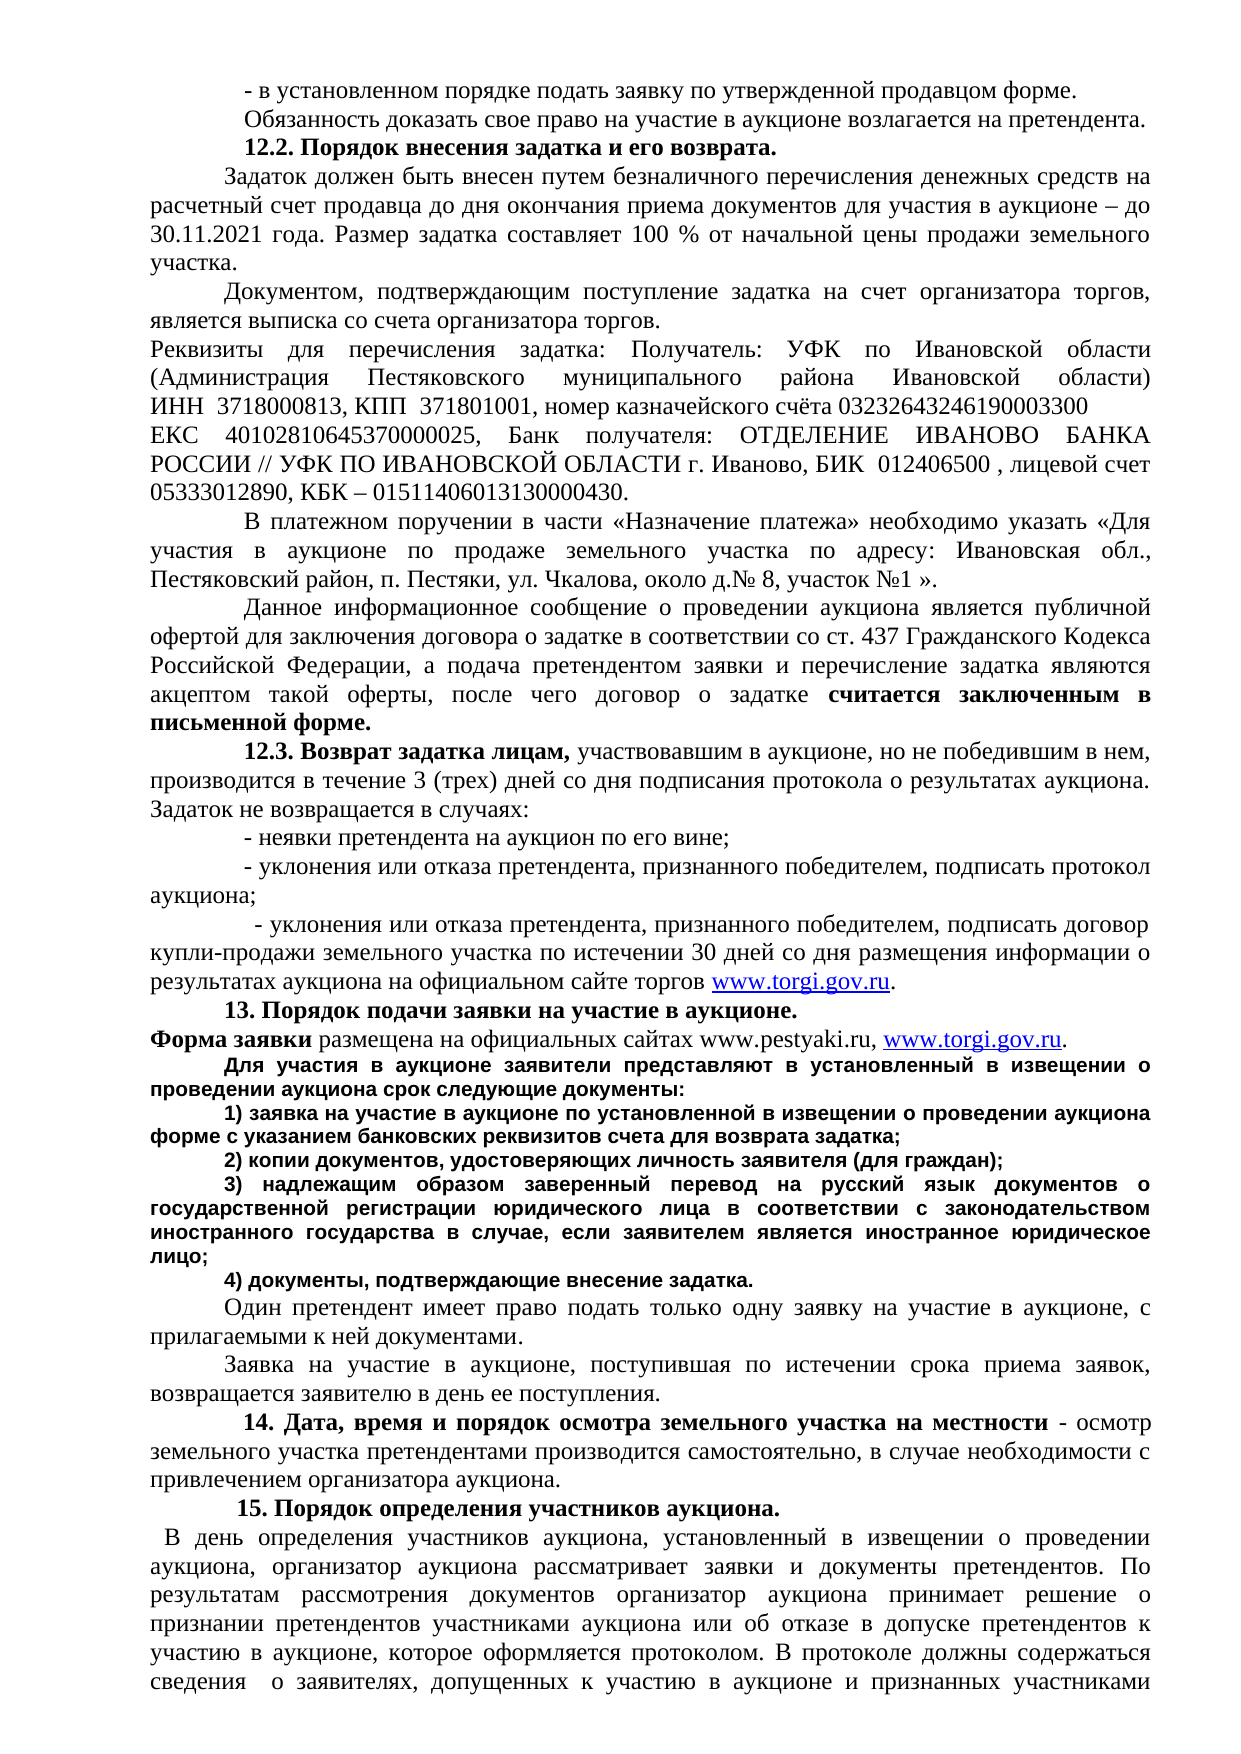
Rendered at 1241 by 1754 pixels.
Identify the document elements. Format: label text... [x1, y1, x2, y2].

text - в установленном порядке подать заявку по утвержденной продавцом форме. [150, 75, 1152, 104]
text - уклонения или отказа претендента, признанного победителем, подписать договор купли-продажи земельного участка по истечении 30 дней со дня размещения информации о результатах аукциона на официальном сайте торгов www.torgi.gov.ru. [150, 909, 1152, 995]
text 13. Порядок подачи заявки на участие в аукционе. [150, 995, 1152, 1024]
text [150, 1522, 1152, 1694]
text 1) заявка на участие в аукционе по установленной в извещении о проведении аукциона форме с указанием банковских реквизитов счета для возврата задатка; [150, 1100, 1152, 1148]
text В платежном поручении в части «Назначение платежа» необходимо указать «Для участия в аукционе по продаже земельного участка по адресу: Ивановская обл., Пестяковский район, п. Пестяки, ул. Чкалова, около д.№ 8, участок №1 ». [150, 506, 1152, 592]
text - неявки претендента на аукцион по его вине; [150, 822, 1152, 851]
text 14. Дата, время и порядок осмотра земельного участка на местности - осмотр земельного участка претендентами производится самостоятельно, в случае необходимости с привлечением организатора аукциона. [150, 1407, 1152, 1493]
text 12.3. Возврат задатка лицам, участвовавшим в аукционе, но не победившим в нем, производится в течение 3 (трех) дней со дня подписания протокола о результатах аукциона. Задаток не возвращается в случаях: [150, 736, 1152, 822]
text Обязанность доказать свое право на участие в аукционе возлагается на претендента. [150, 104, 1152, 132]
text Документом, подтверждающим поступление задатка на счет организатора торгов, является выписка со счета организатора торгов. [150, 276, 1152, 334]
text ЕКС 40102810645370000025, Банк получателя: ОТДЕЛЕНИЕ ИВАНОВО БАНКА РОССИИ // УФК ПО ИВАНОВСКОЙ ОБЛАСТИ г. Иваново, БИК 012406500 , лицевой счет 05333012890, КБК – 01511406013130000430. [150, 420, 1152, 506]
text Один претендент имеет право подать только одну заявку на участие в аукционе, с прилагаемыми к ней документами. [150, 1292, 1152, 1349]
text Для участия в аукционе заявители представляют в установленный в извещении о проведении аукциона срок следующие документы: [150, 1052, 1152, 1100]
text 12.2. Порядок внесения задатка и его возврата. [150, 132, 1152, 161]
text Реквизиты для перечисления задатка: Получатель: УФК по Ивановской области (Администрация Пестяковского муниципального района Ивановской области) ИНН 3718000813, КПП 371801001, номер казначейского счёта 03232643246190003300 [150, 334, 1152, 420]
text Данное информационное сообщение о проведении аукциона является публичной офертой для заключения договора о задатке в соответствии со ст. 437 Гражданского Кодекса Российской Федерации, а подача претендентом заявки и перечисление задатка являются акцептом такой оферты, после чего договор о задатке считается заключенным в письменной форме. [150, 592, 1152, 736]
text - уклонения или отказа претендента, признанного победителем, подписать протокол аукциона; [150, 851, 1152, 909]
text 2) копии документов, удостоверяющих личность заявителя (для граждан); [150, 1148, 1152, 1172]
text Форма заявки размещена на официальных сайтах www.pestyaki.ru, www.torgi.gov.ru. [150, 1024, 1152, 1052]
text Задаток должен быть внесен путем безналичного перечисления денежных средств на расчетный счет продавца до дня окончания приема документов для участия в аукционе – до 30.11.2021 года. Размер задатка составляет 100 % от начальной цены продажи земельного участка. [150, 161, 1152, 276]
text 3) надлежащим образом заверенный перевод на русский язык документов о государственной регистрации юридического лица в соответствии с законодательством иностранного государства в случае, если заявителем является иностранное юридическое лицо; [150, 1172, 1152, 1268]
text 15. Порядок определения участников аукциона. [150, 1493, 1152, 1522]
text Заявка на участие в аукционе, поступившая по истечении срока приема заявок, возвращается заявителю в день ее поступления. [150, 1349, 1152, 1407]
text 4) документы, подтверждающие внесение задатка. [150, 1268, 1152, 1292]
